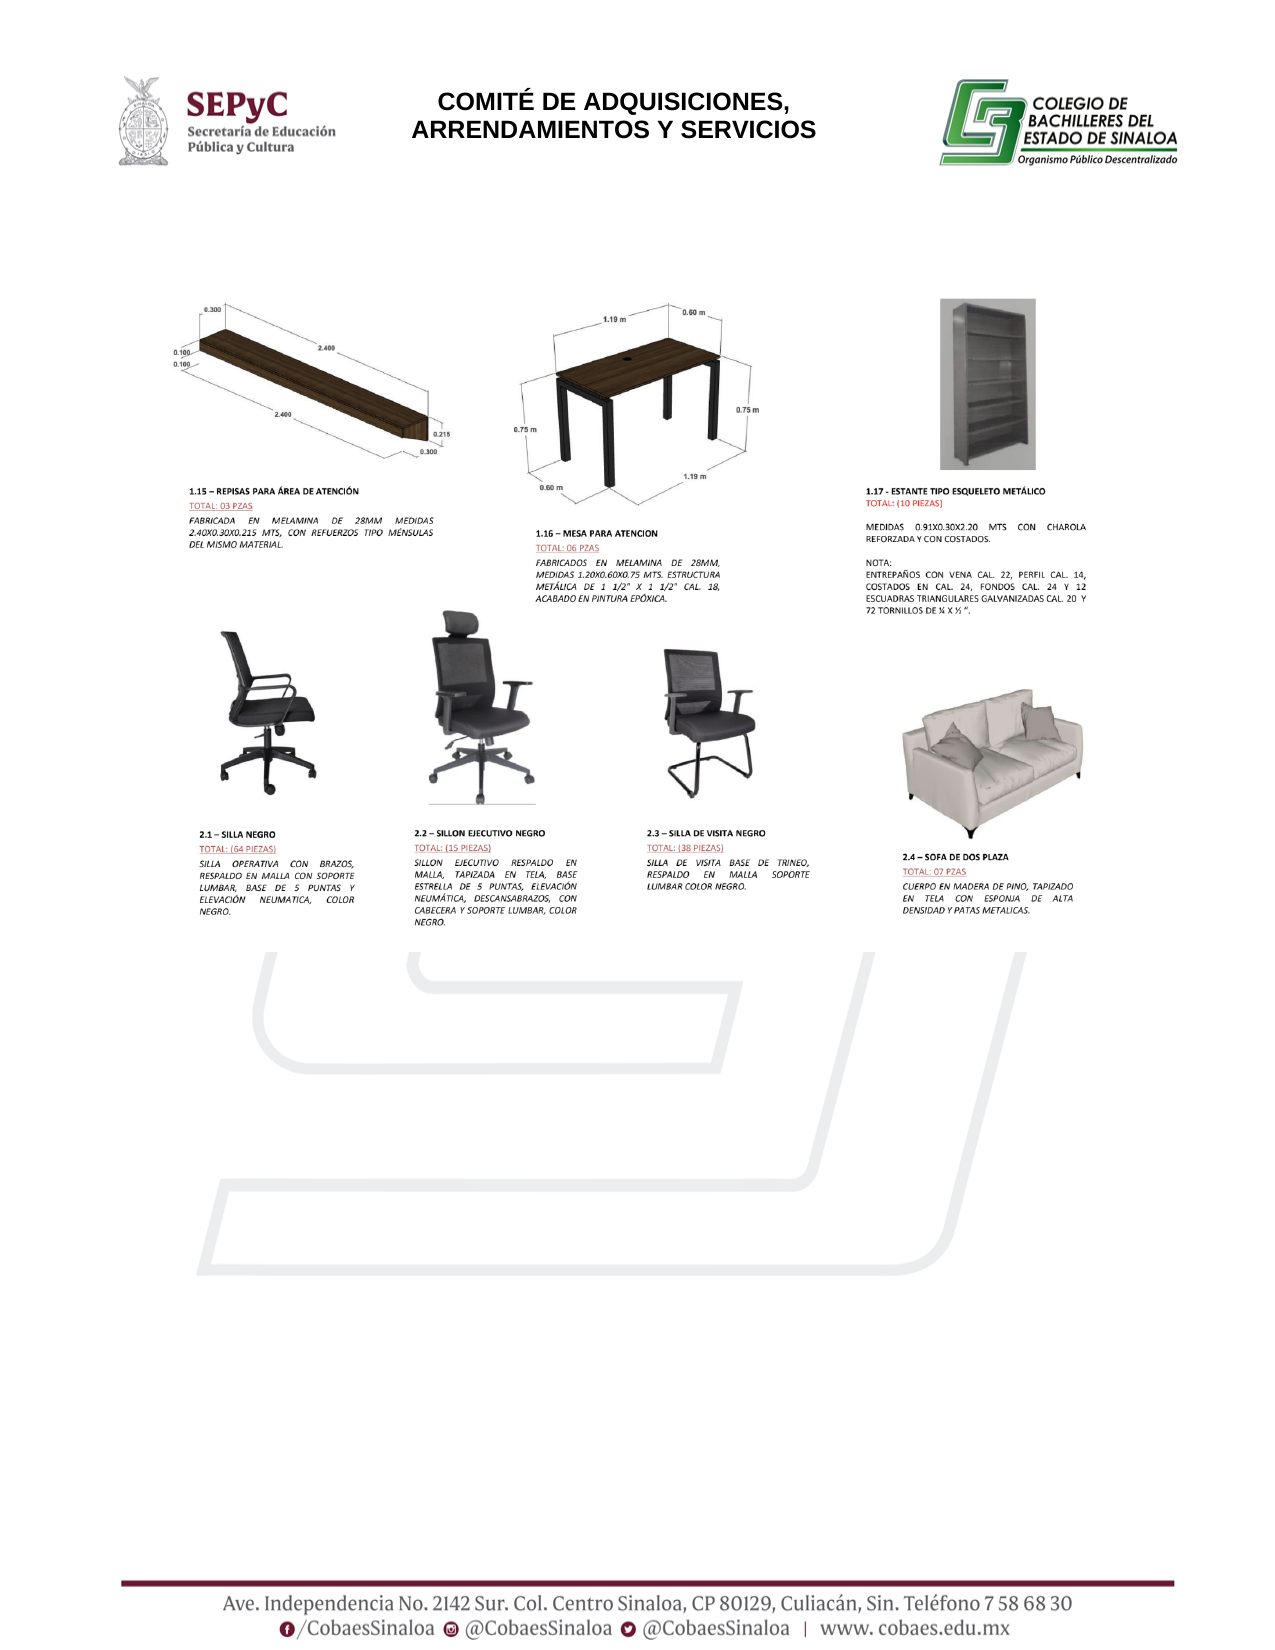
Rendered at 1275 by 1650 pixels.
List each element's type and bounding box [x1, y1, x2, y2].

picture [117, 75, 1179, 1641]
